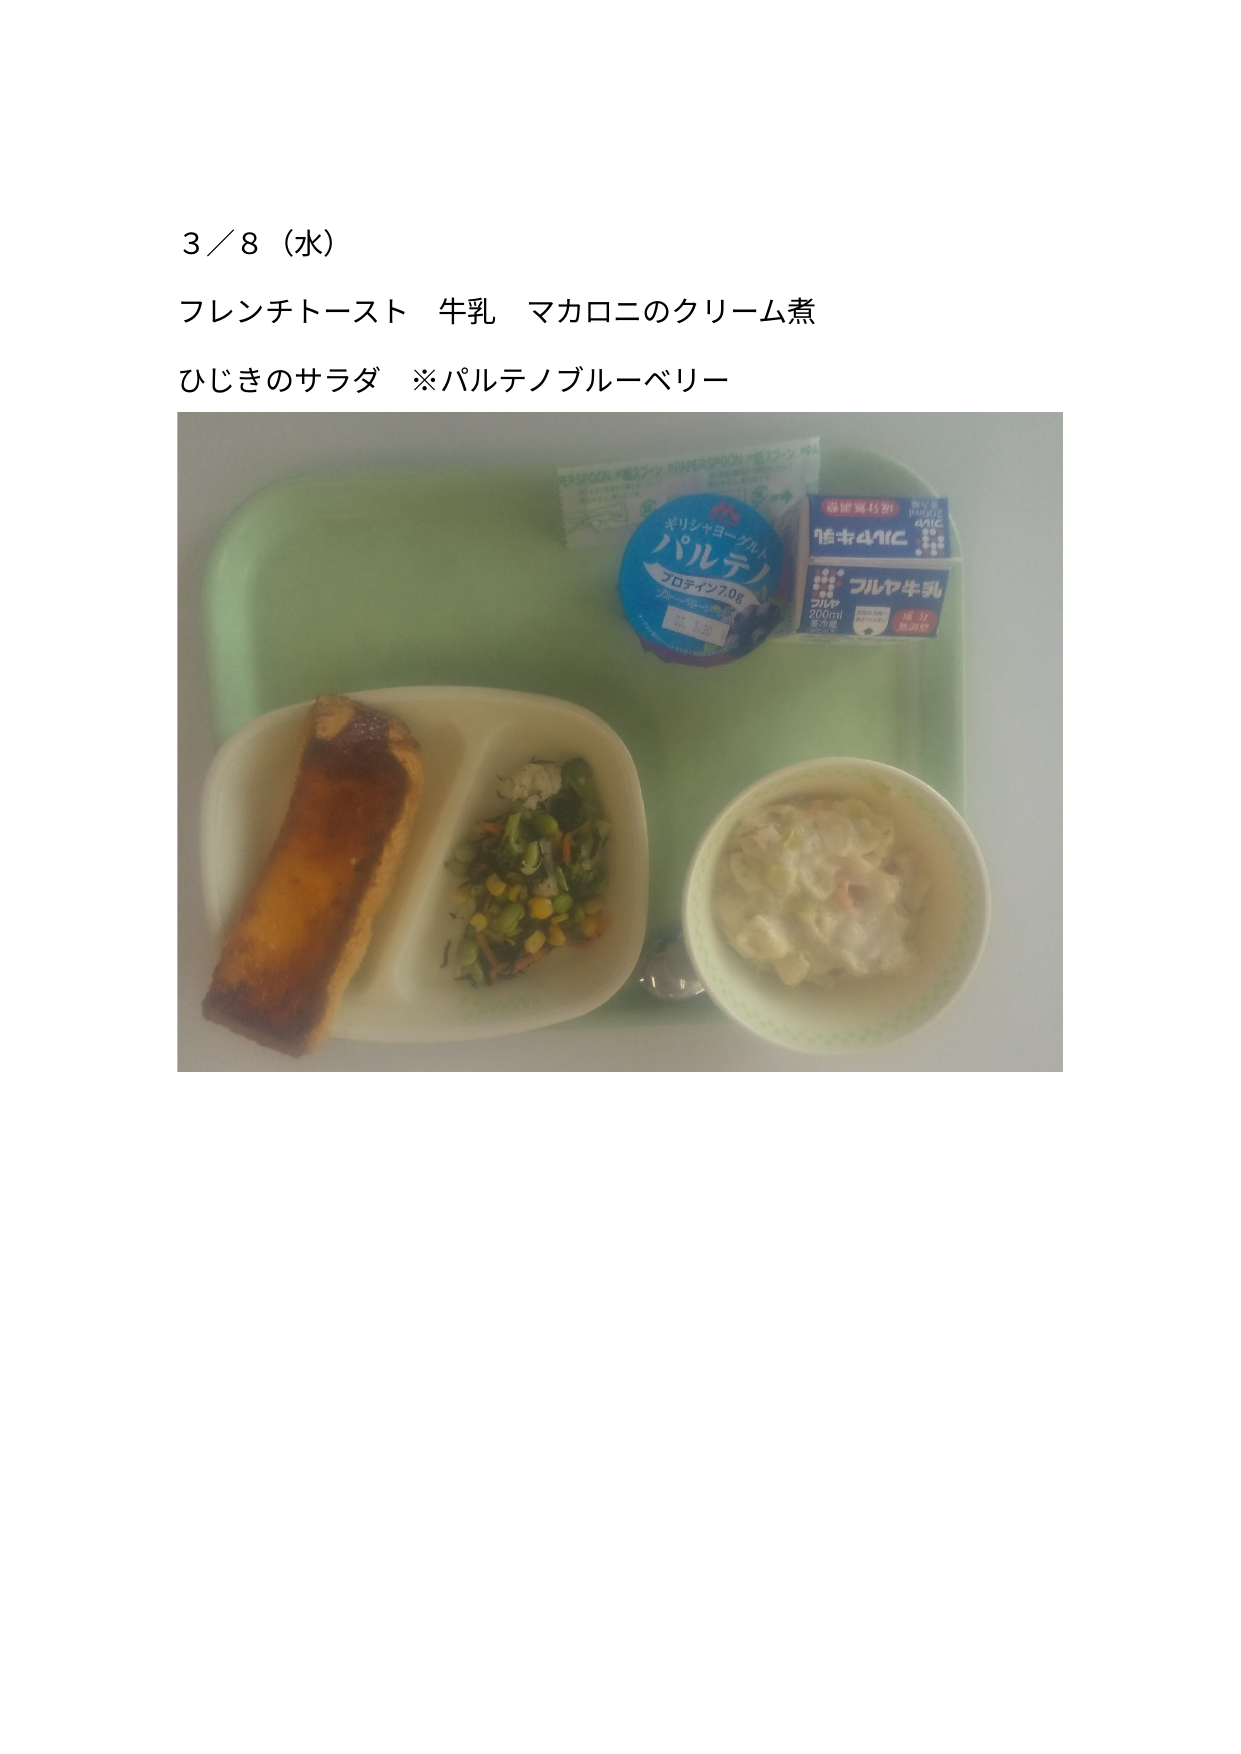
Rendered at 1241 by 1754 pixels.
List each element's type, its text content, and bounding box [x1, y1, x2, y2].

text ３／８（水） [177, 207, 1063, 276]
text フレンチトースト 牛乳 マカロニのクリーム煮 [177, 276, 1063, 344]
text ひじきのサラダ ※パルテノブルーベリー [177, 344, 1063, 412]
picture [177, 412, 1063, 1072]
